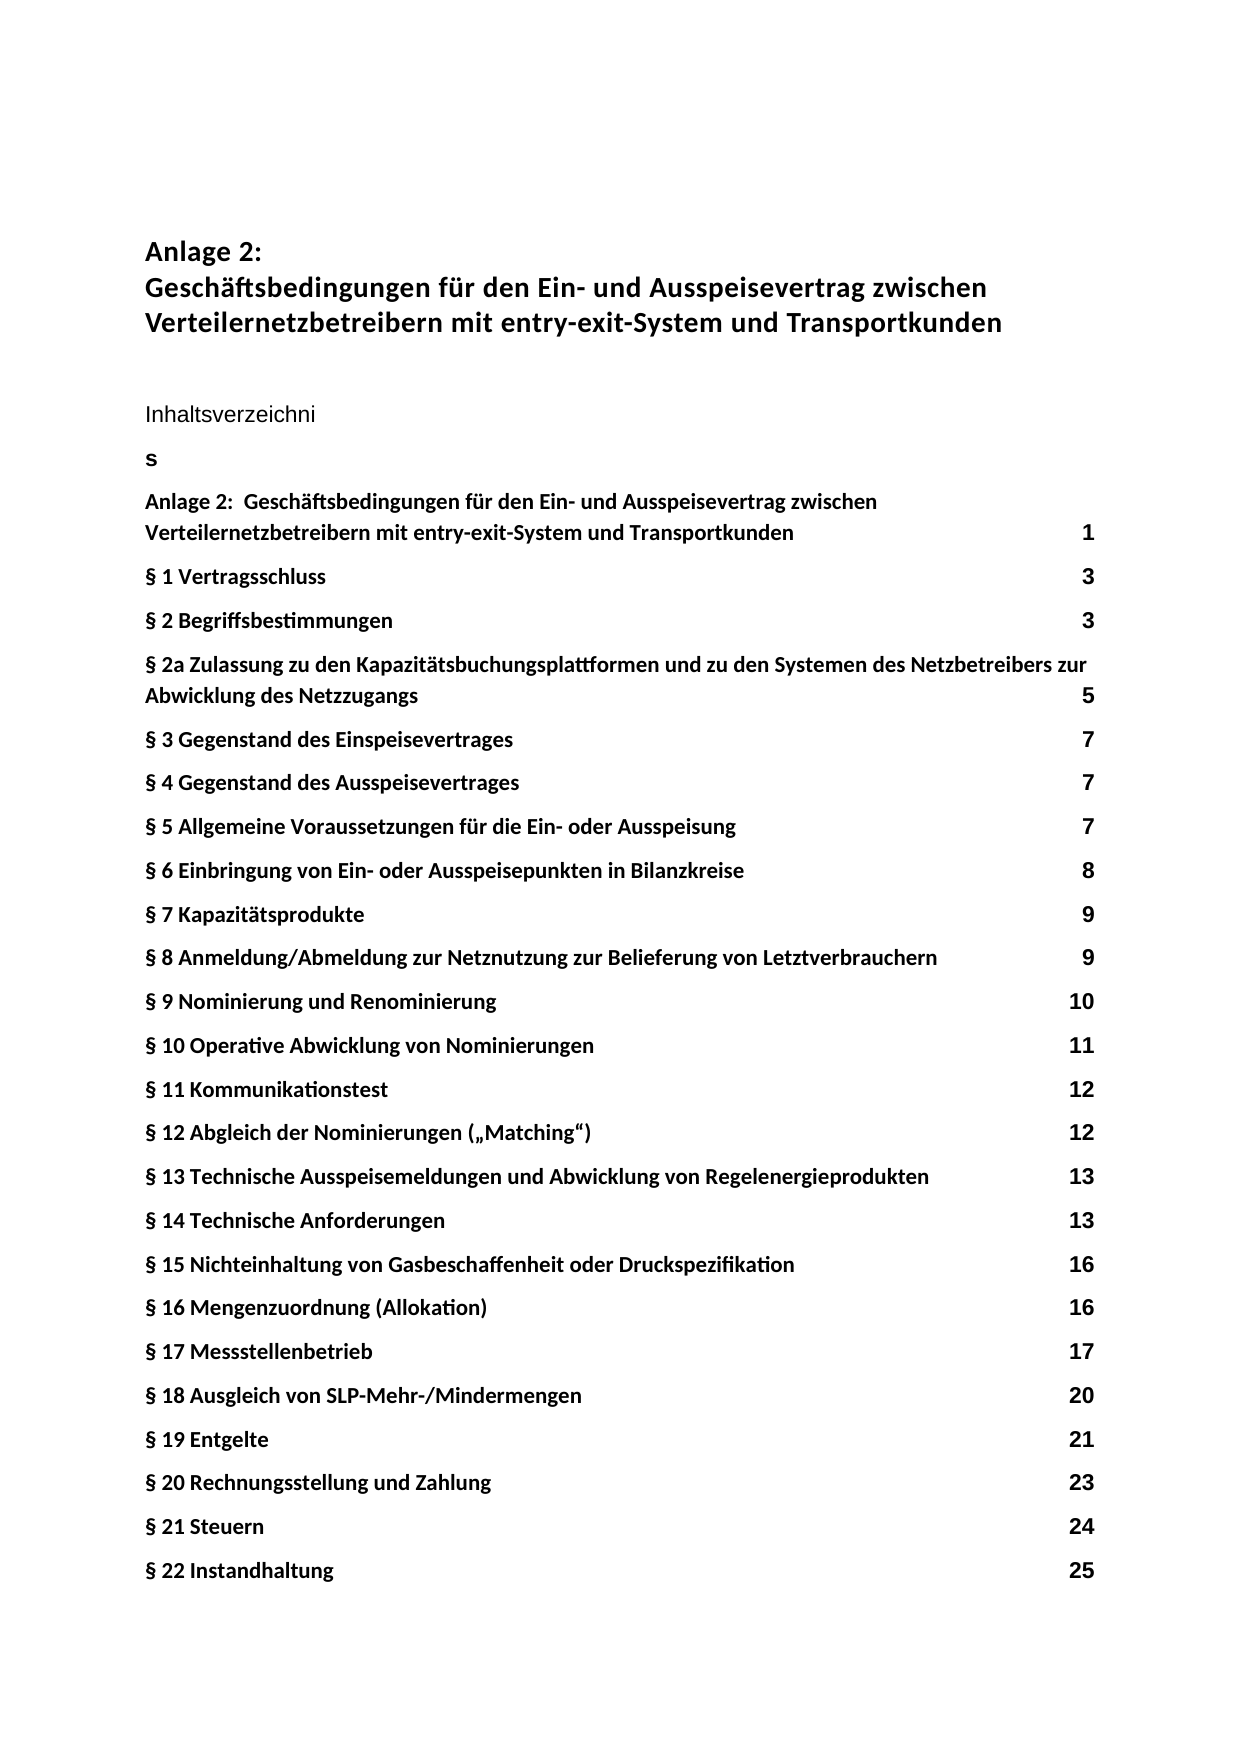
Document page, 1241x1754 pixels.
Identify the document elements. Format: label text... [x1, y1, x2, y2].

subtitle Anlage 2: Geschäftsbedingungen für den Ein- und Ausspeisevertrag zwischen Verteilernetzbetreibern mit entry-exit-System und Transportkunden [145, 233, 1096, 340]
